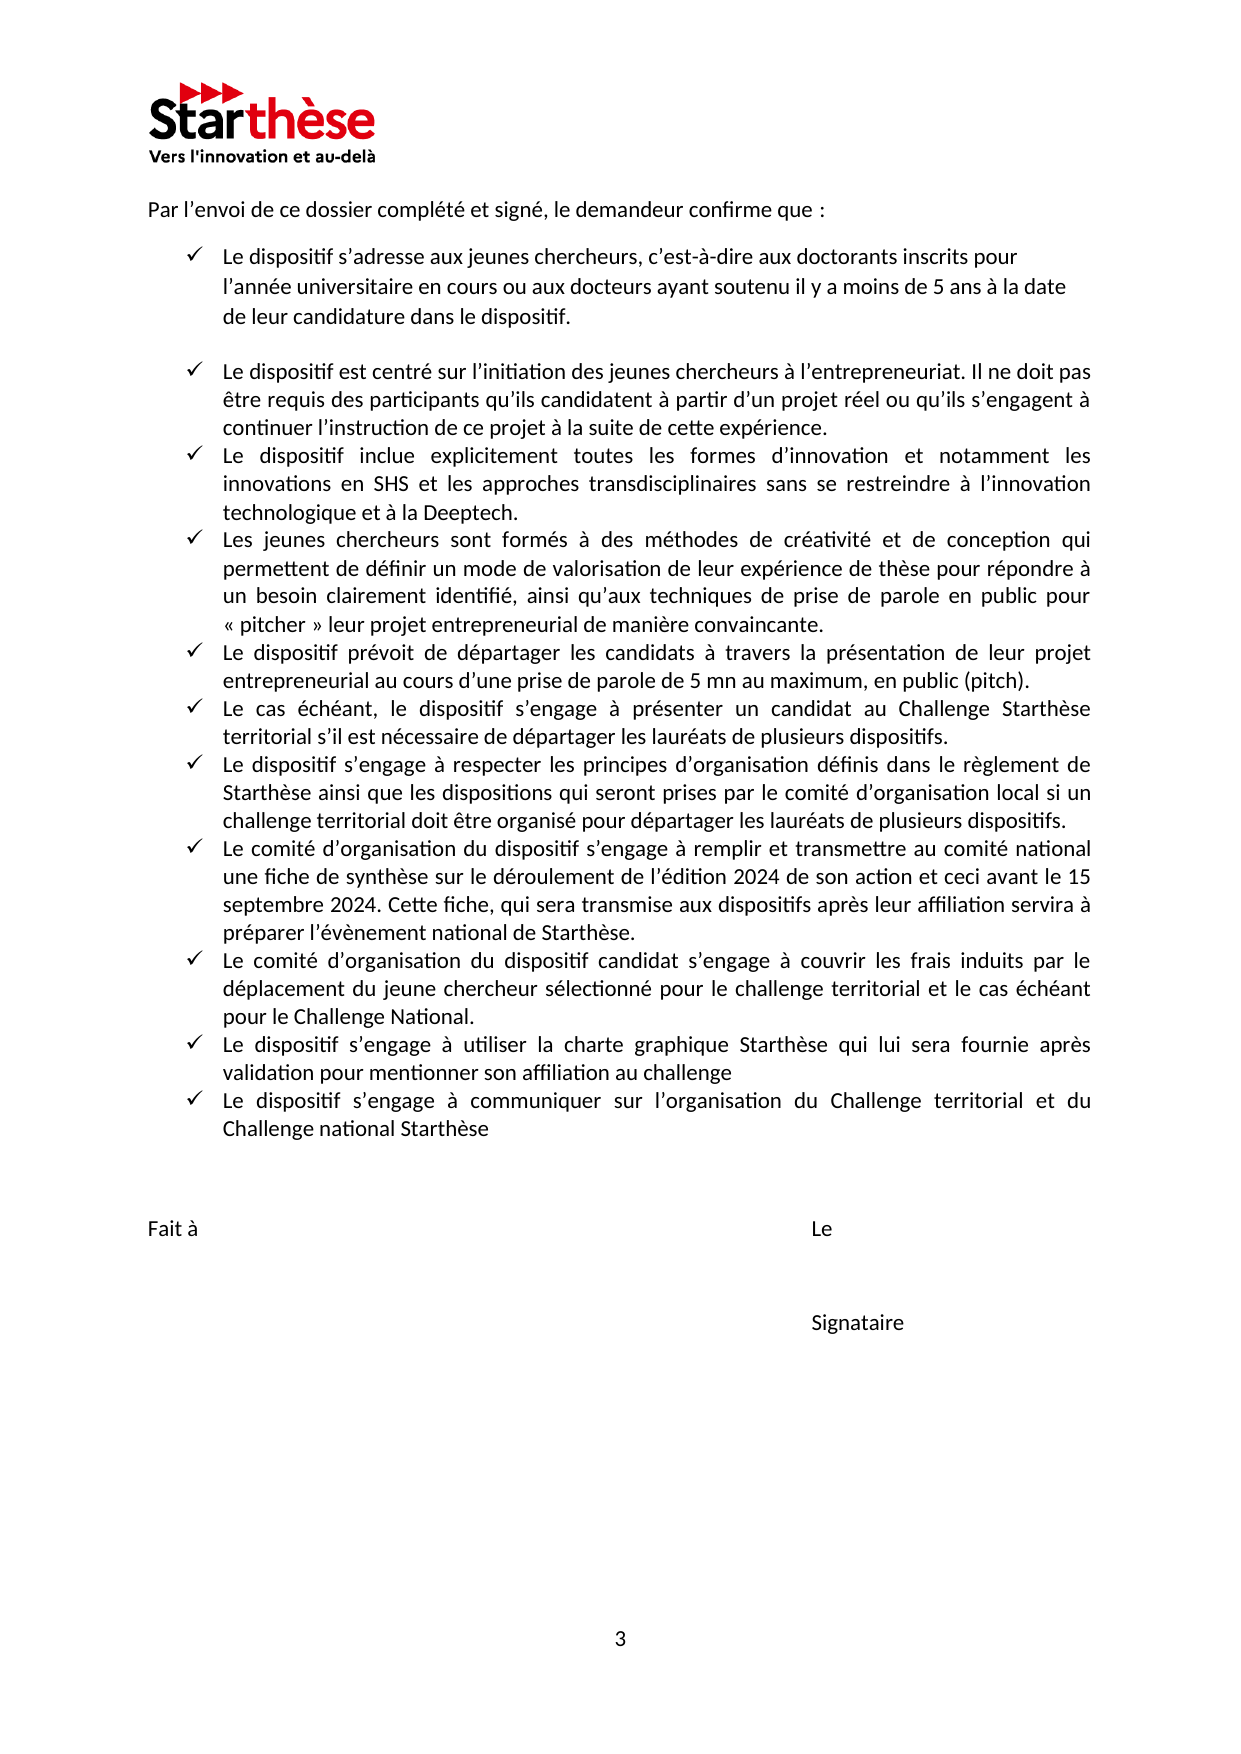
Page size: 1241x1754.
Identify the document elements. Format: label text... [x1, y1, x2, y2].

list Le cas échéant, le dispositif s’engage à présenter un candidat au Challenge Starthèse territorial s’il est nécessaire de départager les lauréats de plusieurs dispositifs. [185, 694, 1093, 750]
list Le dispositif s’engage à communiquer sur l’organisation du Challenge territorial et du Challenge national Starthèse [185, 1086, 1093, 1142]
list Le dispositif est centré sur l’initiation des jeunes chercheurs à l’entrepreneuriat. Il ne doit pas être requis des participants qu’ils candidatent à partir d’un projet réel ou qu’ils s’engagent à continuer l’instruction de ce projet à la suite de cette expérience. [185, 357, 1093, 442]
list Le dispositif s’adresse aux jeunes chercheurs, c’est-à-dire aux doctorants inscrits pour l’année universitaire en cours ou aux docteurs ayant soutenu il y a moins de 5 ans à la date de leur candidature dans le dispositif. [185, 242, 1093, 330]
picture [147, 73, 384, 167]
list Le dispositif prévoit de départager les candidats à travers la présentation de leur projet entrepreneurial au cours d’une prise de parole de 5 mn au maximum, en public (pitch). [185, 638, 1093, 694]
list Le dispositif s’engage à utiliser la charte graphique Starthèse qui lui sera fournie après validation pour mentionner son affiliation au challenge [185, 1030, 1093, 1086]
text Fait à Le [148, 1214, 1093, 1242]
text Par l’envoi de ce dossier complété et signé, le demandeur confirme que : [148, 195, 1093, 223]
list Le dispositif inclue explicitement toutes les formes d’innovation et notamment les innovations en SHS et les approches transdisciplinaires sans se restreindre à l’innovation technologique et à la Deeptech. [185, 442, 1093, 526]
text Signataire [738, 1308, 1093, 1336]
list Les jeunes chercheurs sont formés à des méthodes de créativité et de conception qui permettent de définir un mode de valorisation de leur expérience de thèse pour répondre à un besoin clairement identifié, ainsi qu’aux techniques de prise de parole en public pour « pitcher » leur projet entrepreneurial de manière convaincante. [185, 526, 1093, 638]
list Le comité d’organisation du dispositif candidat s’engage à couvrir les frais induits par le déplacement du jeune chercheur sélectionné pour le challenge territorial et le cas échéant pour le Challenge National. [185, 946, 1093, 1030]
list Le comité d’organisation du dispositif s’engage à remplir et transmettre au comité national une fiche de synthèse sur le déroulement de l’édition 2024 de son action et ceci avant le 15 septembre 2024. Cette fiche, qui sera transmise aux dispositifs après leur affiliation servira à préparer l’évènement national de Starthèse. [185, 834, 1093, 946]
list Le dispositif s’engage à respecter les principes d’organisation définis dans le règlement de Starthèse ainsi que les dispositions qui seront prises par le comité d’organisation local si un challenge territorial doit être organisé pour départager les lauréats de plusieurs dispositifs. [185, 750, 1093, 834]
